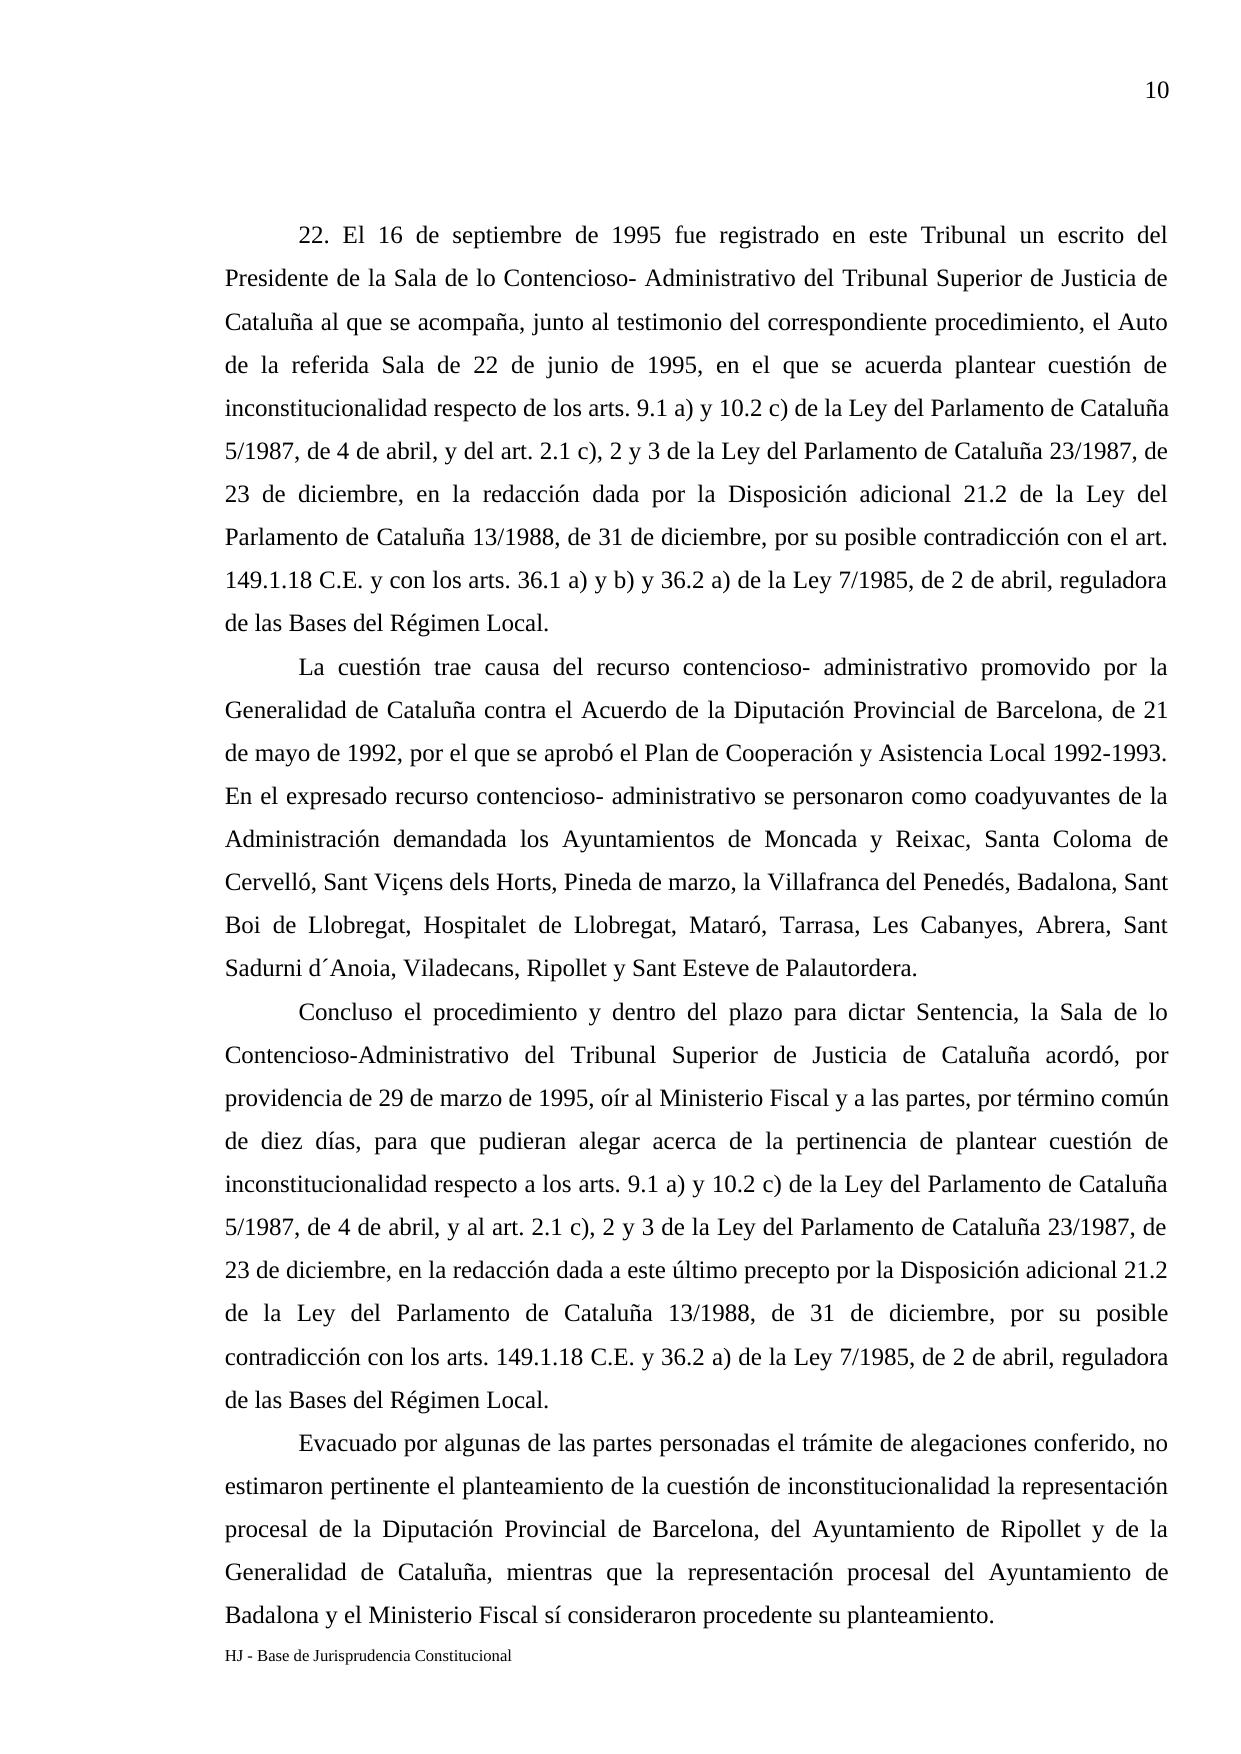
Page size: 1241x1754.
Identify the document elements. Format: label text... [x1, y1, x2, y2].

text La cuestión trae causa del recurso contencioso- administrativo promovido por la Generalidad de Cataluña contra el Acuerdo de la Diputación Provincial de Barcelona, de 21 de mayo de 1992, por el que se aprobó el Plan de Cooperación y Asistencia Local 1992-1993. En el expresado recurso contencioso- administrativo se personaron como coadyuvantes de la Administración demandada los Ayuntamientos de Moncada y Reixac, Santa Coloma de Cervelló, Sant Viçens dels Horts, Pineda de marzo, la Villafranca del Penedés, Badalona, Sant Boi de Llobregat, Hospitalet de Llobregat, Mataró, Tarrasa, Les Cabanyes, Abrera, Sant Sadurni d´Anoia, Viladecans, Ripollet y Sant Esteve de Palautordera. [224, 652, 1169, 982]
text Evacuado por algunas de las partes personadas el trámite de alegaciones conferido, no estimaron pertinente el planteamiento de la cuestión de inconstitucionalidad la representación procesal de la Diputación Provincial de Barcelona, del Ayuntamiento de Ripollet y de la Generalidad de Cataluña, mientras que la representación procesal del Ayuntamiento de Badalona y el Ministerio Fiscal sí consideraron procedente su planteamiento. [224, 1428, 1169, 1629]
text Concluso el procedimiento y dentro del plazo para dictar Sentencia, la Sala de lo Contencioso-Administrativo del Tribunal Superior de Justicia de Cataluña acordó, por providencia de 29 de marzo de 1995, oír al Ministerio Fiscal y a las partes, por término común de diez días, para que pudieran alegar acerca de la pertinencia de plantear cuestión de inconstitucionalidad respecto a los arts. 9.1 a) y 10.2 c) de la Ley del Parlamento de Cataluña 5/1987, de 4 de abril, y al art. 2.1 c), 2 y 3 de la Ley del Parlamento de Cataluña 23/1987, de 23 de diciembre, en la redacción dada a este último precepto por la Disposición adicional 21.2 de la Ley del Parlamento de Cataluña 13/1988, de 31 de diciembre, por su posible contradicción con los arts. 149.1.18 C.E. y 36.2 a) de la Ley 7/1985, de 2 de abril, reguladora de las Bases del Régimen Local. [224, 997, 1169, 1413]
text 22. El 16 de septiembre de 1995 fue registrado en este Tribunal un escrito del Presidente de la Sala de lo Contencioso- Administrativo del Tribunal Superior de Justicia de Cataluña al que se acompaña, junto al testimonio del correspondiente procedimiento, el Auto de la referida Sala de 22 de junio de 1995, en el que se acuerda plantear cuestión de inconstitucionalidad respecto de los arts. 9.1 a) y 10.2 c) de la Ley del Parlamento de Cataluña 5/1987, de 4 de abril, y del art. 2.1 c), 2 y 3 de la Ley del Parlamento de Cataluña 23/1987, de 23 de diciembre, en la redacción dada por la Disposición adicional 21.2 de la Ley del Parlamento de Cataluña 13/1988, de 31 de diciembre, por su posible contradicción con el art. 149.1.18 C.E. y con los arts. 36.1 a) y b) y 36.2 a) de la Ley 7/1985, de 2 de abril, reguladora de las Bases del Régimen Local. [224, 220, 1169, 637]
